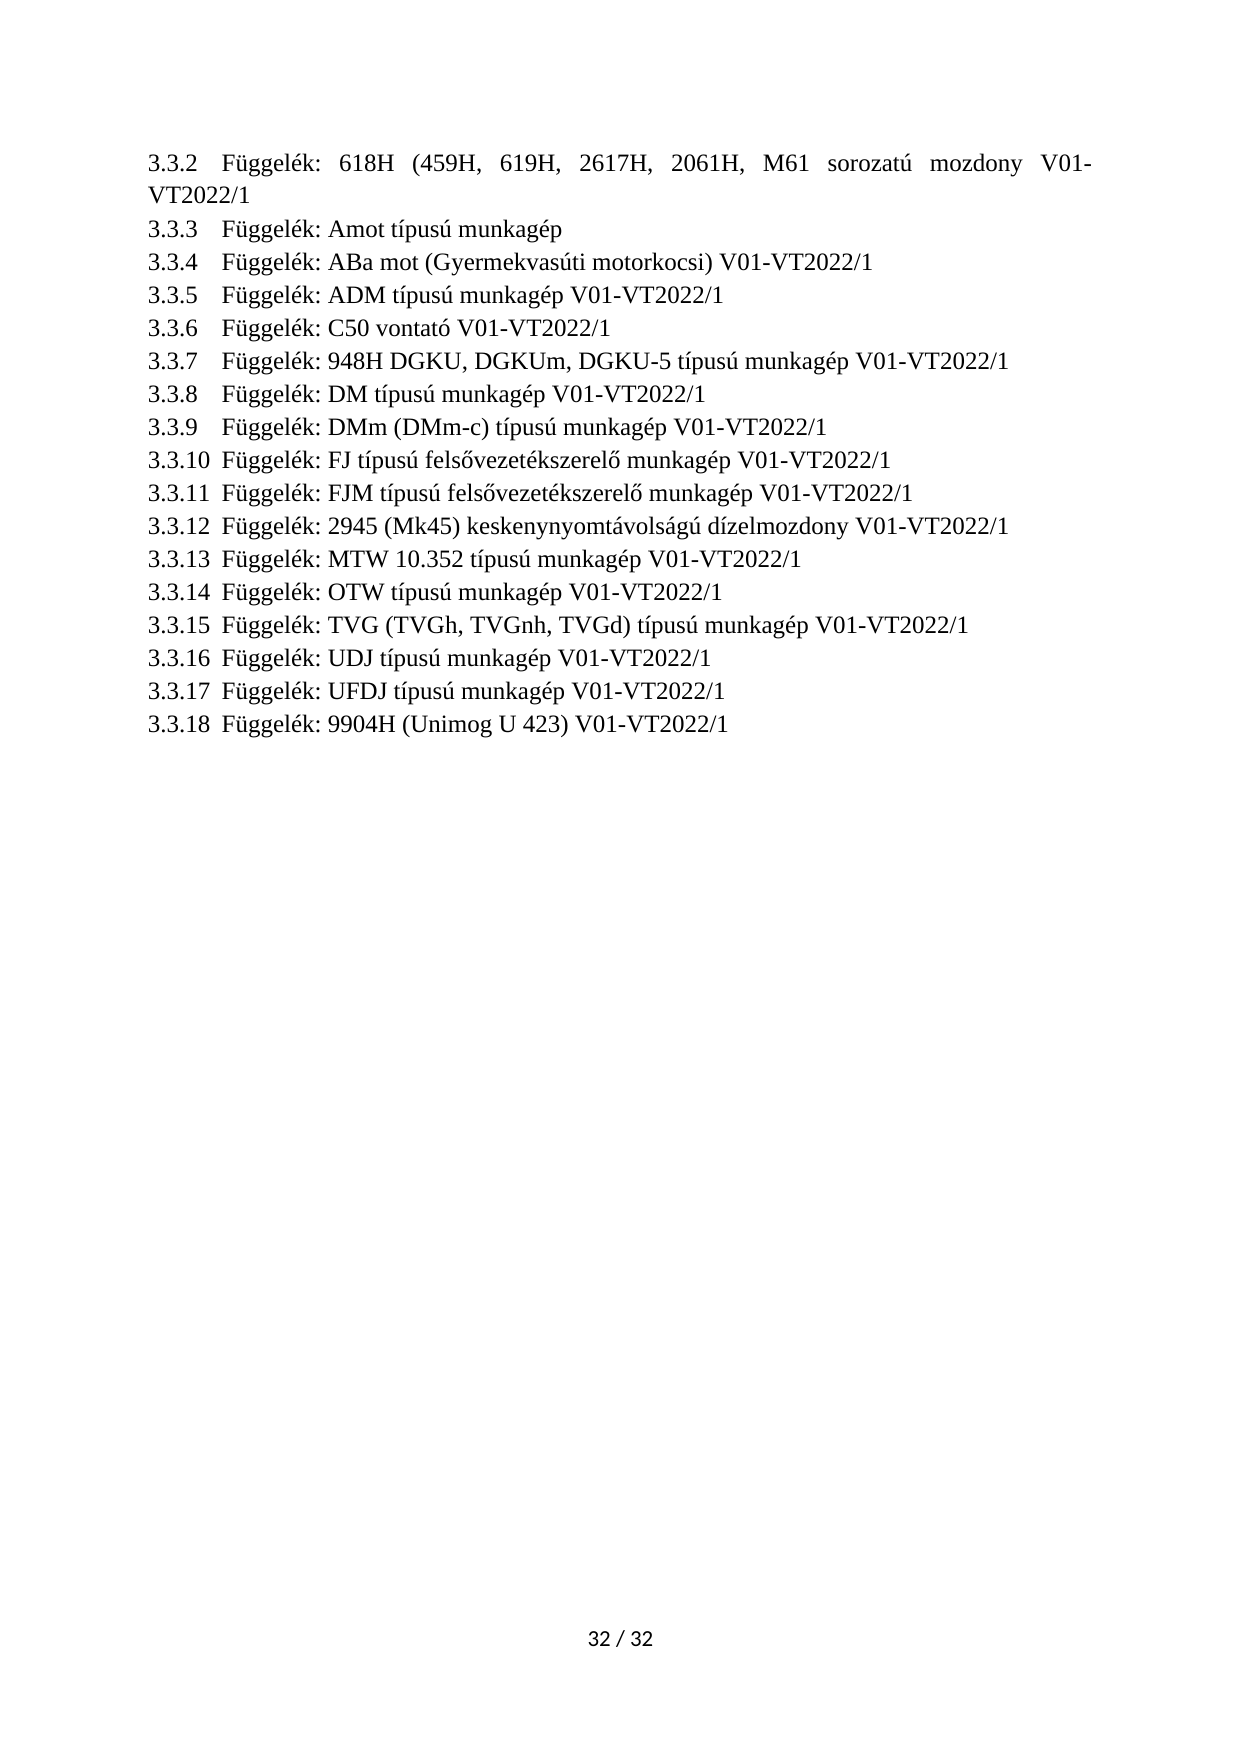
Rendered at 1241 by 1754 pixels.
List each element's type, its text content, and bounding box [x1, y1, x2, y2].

list 3.3.10 Függelék: FJ típusú felsővezetékszerelő munkagép V01-VT2022/1 [148, 445, 1093, 473]
list 3.3.18 Függelék: 9904H (Unimog U 423) V01-VT2022/1 [148, 709, 1093, 738]
list 3.3.3 Függelék: Amot típusú munkagép [148, 214, 1093, 242]
list 3.3.9 Függelék: DMm (DMm-c) típusú munkagép V01-VT2022/1 [148, 412, 1093, 441]
list 3.3.7 Függelék: 948H DGKU, DGKUm, DGKU-5 típusú munkagép V01-VT2022/1 [148, 346, 1093, 374]
list 3.3.14 Függelék: OTW típusú munkagép V01-VT2022/1 [148, 577, 1093, 606]
list 3.3.12 Függelék: 2945 (Mk45) keskenynyomtávolságú dízelmozdony V01-VT2022/1 [148, 511, 1093, 539]
list 3.3.4 Függelék: ABa mot (Gyermekvasúti motorkocsi) V01-VT2022/1 [148, 247, 1093, 275]
list 3.3.8 Függelék: DM típusú munkagép V01-VT2022/1 [148, 379, 1093, 407]
list 3.3.16 Függelék: UDJ típusú munkagép V01-VT2022/1 [148, 643, 1093, 672]
list 3.3.5 Függelék: ADM típusú munkagép V01-VT2022/1 [148, 280, 1093, 308]
list 3.3.13 Függelék: MTW 10.352 típusú munkagép V01-VT2022/1 [148, 544, 1093, 573]
list 3.3.11 Függelék: FJM típusú felsővezetékszerelő munkagép V01-VT2022/1 [148, 478, 1093, 507]
list 3.3.15 Függelék: TVG (TVGh, TVGnh, TVGd) típusú munkagép V01-VT2022/1 [148, 610, 1093, 639]
list 3.3.17 Függelék: UFDJ típusú munkagép V01-VT2022/1 [148, 676, 1093, 705]
list 3.3.6 Függelék: C50 vontató V01-VT2022/1 [148, 313, 1093, 341]
list 3.3.2 Függelék: 618H (459H, 619H, 2617H, 2061H, M61 sorozatú mozdony V01-VT2022/1 [148, 148, 1093, 209]
